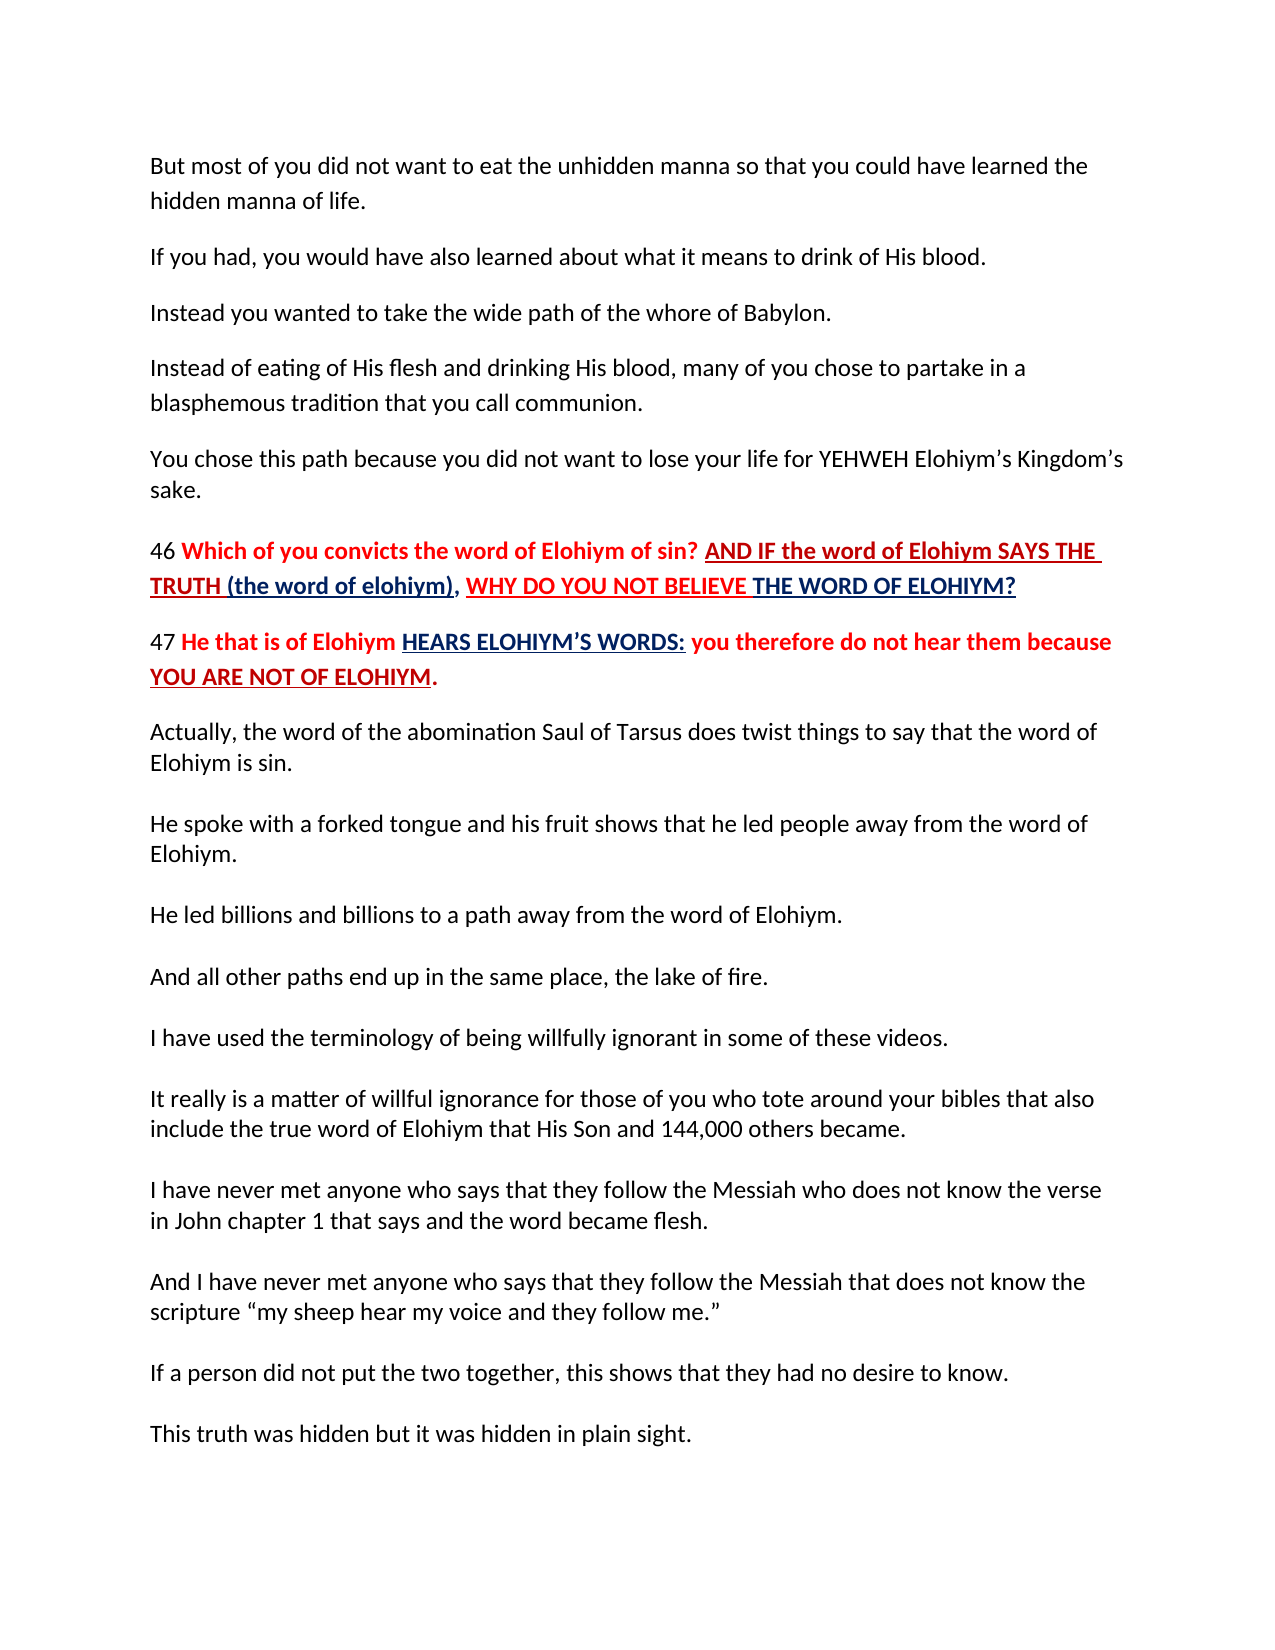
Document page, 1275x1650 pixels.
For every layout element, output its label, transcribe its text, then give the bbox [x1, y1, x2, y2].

text But most of you did not want to eat the unhidden manna so that you could have learned the hidden manna of life. [150, 150, 1125, 216]
text And all other paths end up in the same place, the lake of fire. [150, 961, 1125, 991]
text You chose this path because you did not want to lose your life for YEHWEH Elohiym’s Kingdom’s sake. [150, 443, 1125, 504]
text He led billions and billions to a path away from the word of Elohiym. [150, 900, 1125, 930]
text I have never met anyone who says that they follow the Messiah who does not know the verse in John chapter 1 that says and the word became flesh. [150, 1174, 1125, 1235]
text This truth was hidden but it was hidden in plain sight. [150, 1418, 1125, 1449]
text And I have never met anyone who says that they follow the Messiah that does not know the scripture “my sheep hear my voice and they follow me.” [150, 1266, 1125, 1327]
text He spoke with a forked tongue and his fruit shows that he led people away from the word of Elohiym. [150, 808, 1125, 869]
text Actually, the word of the abomination Saul of Tarsus does twist things to say that the word of Elohiym is sin. [150, 717, 1125, 778]
text Instead of eating of His flesh and drinking His blood, many of you chose to partake in a blasphemous tradition that you call communion. [150, 352, 1125, 418]
text 47 He that is of Elohiym HEARS ELOHIYM’S WORDS: you therefore do not hear them because YOU ARE NOT OF ELOHIYM. [150, 626, 1125, 691]
text Instead you wanted to take the wide path of the whore of Babylon. [150, 297, 1125, 327]
text 46 Which of you convicts the word of Elohiym of sin? AND IF the word of Elohiym SAYS THE TRUTH (the word of elohiym), WHY DO YOU NOT BELIEVE THE WORD OF ELOHIYM? [150, 535, 1125, 600]
text If a person did not put the two together, this shows that they had no desire to know. [150, 1357, 1125, 1388]
text I have used the terminology of being willfully ignorant in some of these videos. [150, 1022, 1125, 1052]
text It really is a matter of willful ignorance for those of you who tote around your bibles that also include the true word of Elohiym that His Son and 144,000 others became. [150, 1083, 1125, 1144]
text If you had, you would have also learned about what it means to drink of His blood. [150, 241, 1125, 271]
